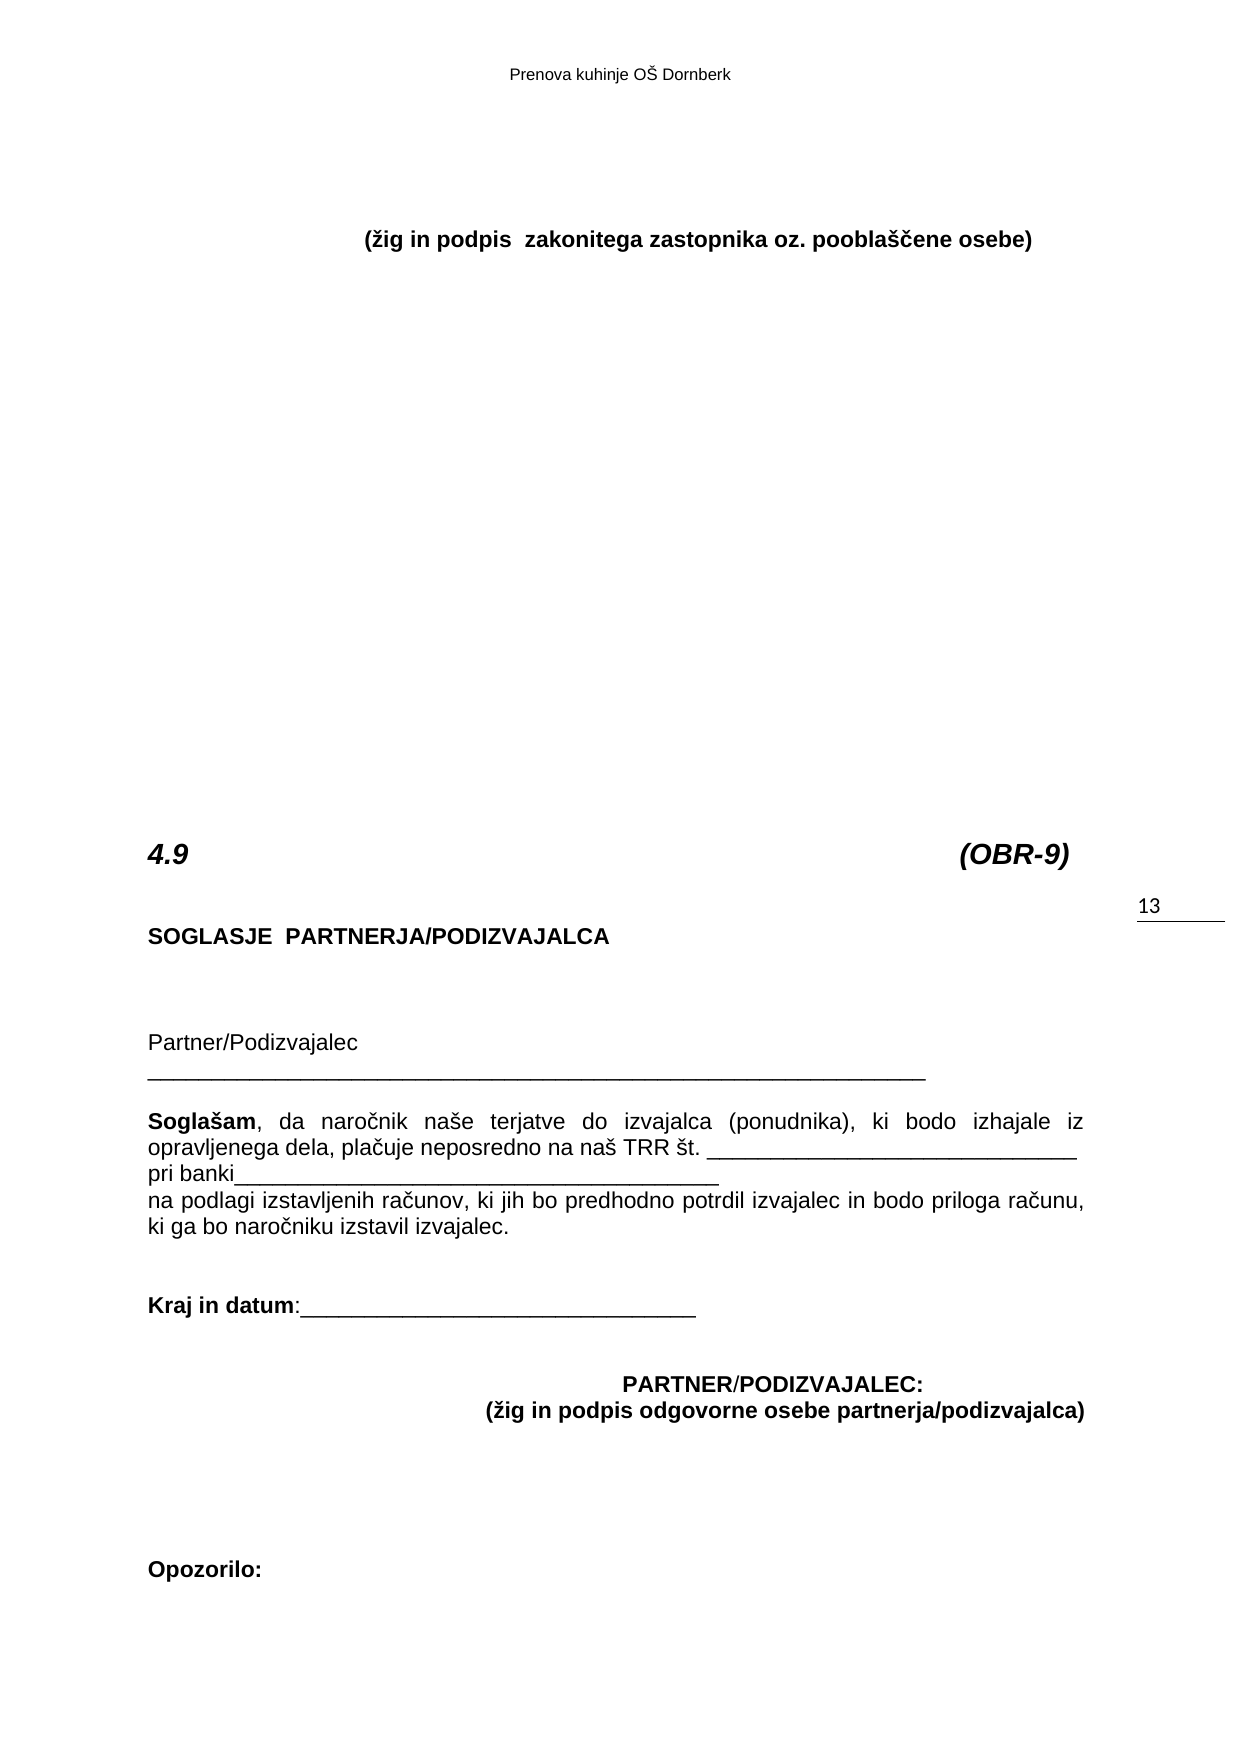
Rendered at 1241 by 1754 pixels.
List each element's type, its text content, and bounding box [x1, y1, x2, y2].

text Soglašam, da naročnik naše terjatve do izvajalca (ponudnika), ki bodo izhajale iz opravljenega dela, plačuje neposredno na naš TRR št. _____________________________ [148, 1108, 1085, 1160]
text Partner/Podizvajalec _____________________________________________________________ [148, 1028, 1085, 1081]
text (žig in podpis odgovorne osebe partnerja/podizvajalca) [148, 1397, 1085, 1424]
text SOGLASJE PARTNERJA/PODIZVAJALCA [148, 923, 1085, 949]
text Opozorilo: [148, 1556, 1085, 1582]
list (OBR-9) [148, 837, 1092, 870]
text (žig in podpis zakonitega zastopnika oz. pooblaščene osebe) [148, 226, 1085, 252]
text na podlagi izstavljenih računov, ki jih bo predhodno potrdil izvajalec in bodo priloga računu, ki ga bo naročniku izstavil izvajalec. [148, 1187, 1085, 1239]
text pri banki______________________________________ [148, 1160, 1085, 1187]
text PARTNER/PODIZVAJALEC: [148, 1371, 1085, 1397]
text Kraj in datum:_______________________________ [148, 1292, 1085, 1318]
